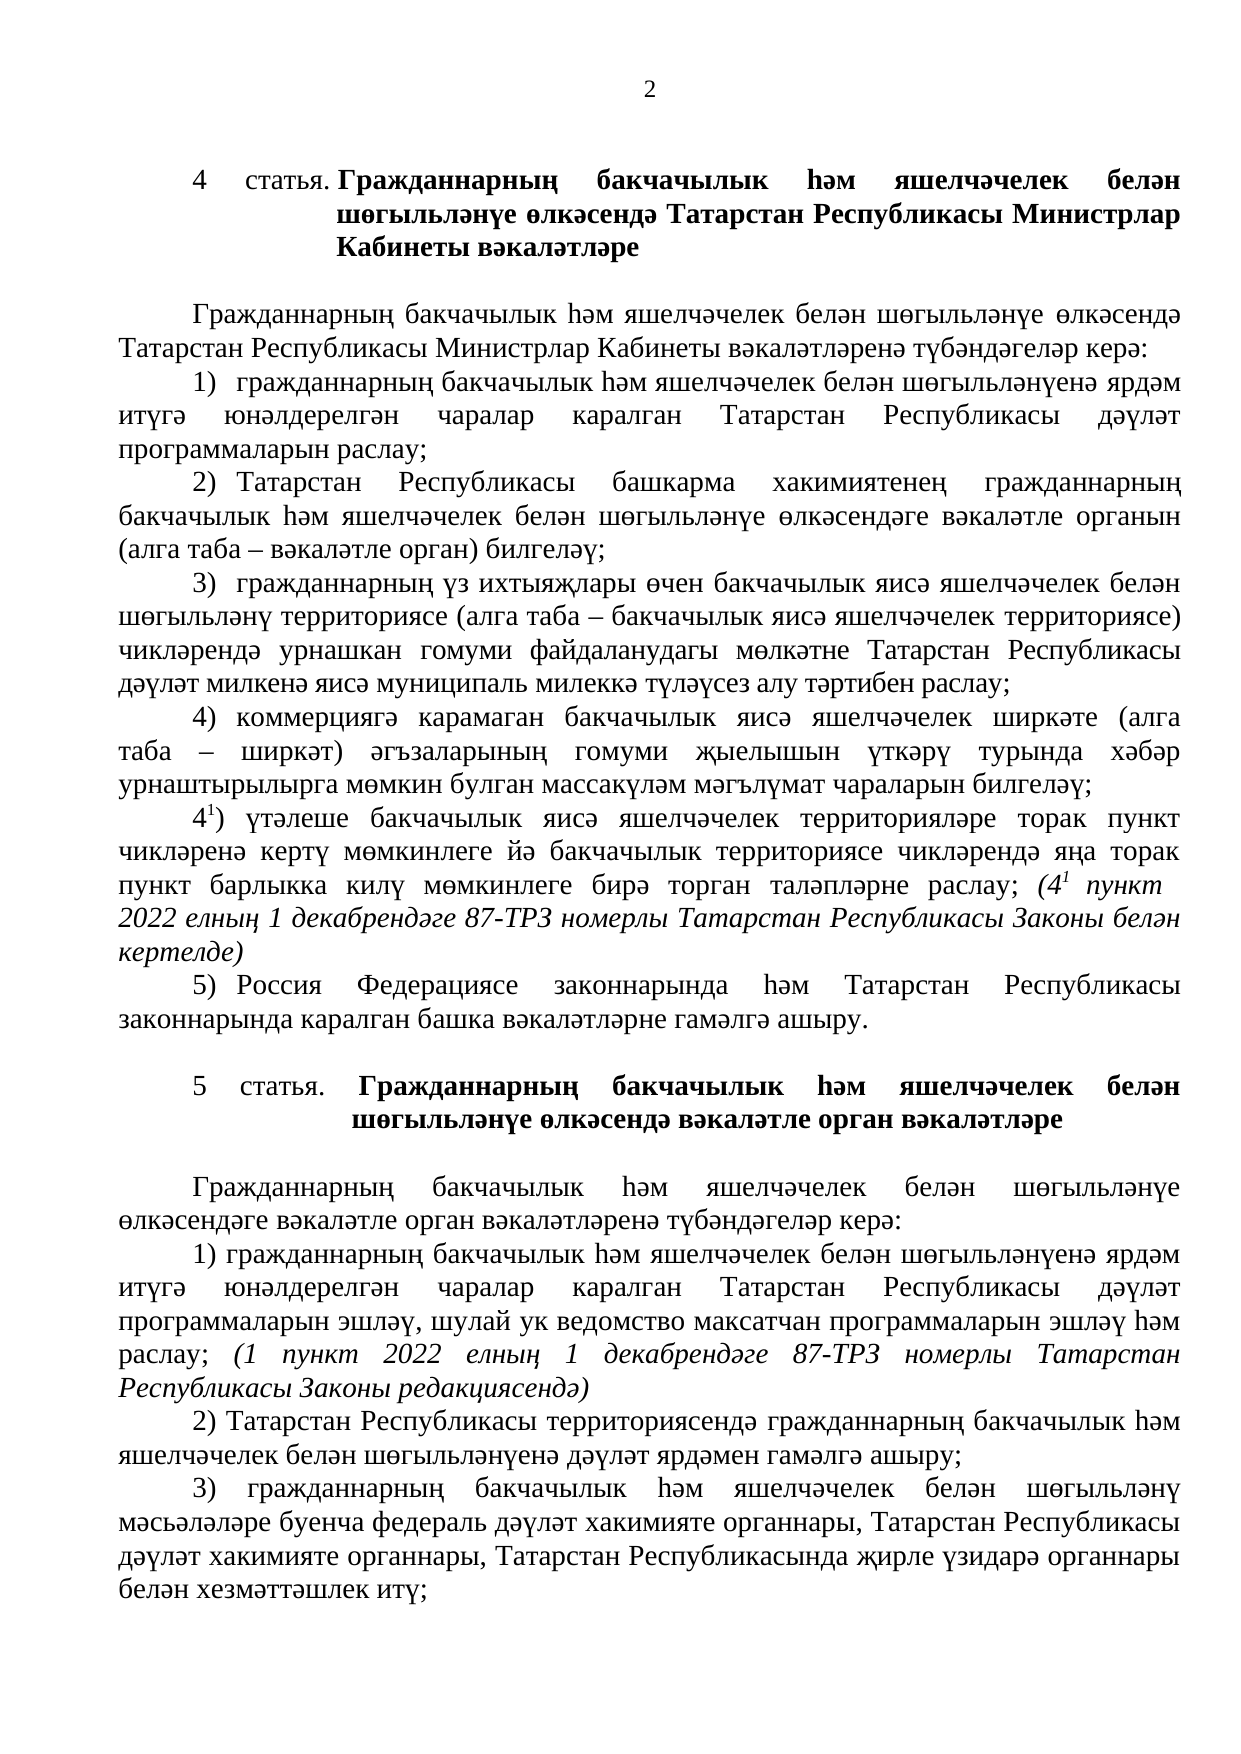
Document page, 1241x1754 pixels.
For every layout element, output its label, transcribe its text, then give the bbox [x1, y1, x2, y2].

text 41) үтәлеше бакчачылык яисә яшелчәчелек территорияләре торак пункт чикләренә кертү мөмкинлеге йә бакчачылык территориясе чикләрендә яңа торак пункт барлыкка килү мөмкинлеге бирә торган таләпләрне раслау; (41 пункт 2022 елның 1 декабрендәге 87-ТРЗ номерлы Татарстан Республикасы Законы белән кертелде) [118, 867, 1181, 967]
title 4 статья. Гражданнарның бакчачылык һәм яшелчәчелек белән шөгыльләнүе өлкәсендә Татарстан Республикасы Министрлар Кабинеты вәкаләтләре [192, 162, 1181, 263]
list гражданнарның үз ихтыяҗлары өчен бакчачылык яисә яшелчәчелек белән шөгыльләнү территориясе (алга таба – бакчачылык яисә яшелчәчелек территориясе) чикләрендә урнашкан гомуми файдаланудагы мөлкәтне Татарстан Республикасы дәүләт милкенә яисә муниципаль милеккә түләүсез алу тәртибен раслау; [118, 565, 1181, 699]
text 1) гражданнарның бакчачылык һәм яшелчәчелек белән шөгыльләнүенә ярдәм итүгә юнәлдерелгән чаралар каралган Татарстан Республикасы дәүләт программаларын эшләү, шулай ук ведомство максатчан программаларын эшләү һәм раслау; (1 пункт 2022 елның 1 декабрендәге 87-ТРЗ номерлы Татарстан Республикасы Законы редакциясендә) [118, 1236, 1181, 1403]
text Гражданнарның бакчачылык һәм яшелчәчелек белән шөгыльләнүе өлкәсендә Татарстан Республикасы Министрлар Кабинеты вәкаләтләренә түбәндәгеләр керә: [118, 297, 1181, 364]
text 2) Татарстан Республикасы территориясендә гражданнарның бакчачылык һәм яшелчәчелек белән шөгыльләнүенә дәүләт ярдәмен гамәлгә ашыру; [118, 1403, 1181, 1471]
list Россия Федерациясе законнарында һәм Татарстан Республикасы законнарында каралган башка вәкаләтләрне гамәлгә ашыру. [118, 967, 1181, 1034]
text 5 статья. Гражданнарның бакчачылык һәм яшелчәчелек белән шөгыльләнүе өлкәсендә вәкаләтле орган вәкаләтләре [192, 1068, 1181, 1135]
list Татарстан Республикасы башкарма хакимиятенең гражданнарның бакчачылык һәм яшелчәчелек белән шөгыльләнүе өлкәсендәге вәкаләтле органын (алга таба – вәкаләтле орган) билгеләү; [118, 464, 1181, 565]
text Гражданнарның бакчачылык һәм яшелчәчелек белән шөгыльләнүе өлкәсендәге вәкаләтле орган вәкаләтләренә түбәндәгеләр керә: [118, 1169, 1181, 1236]
list гражданнарның бакчачылык һәм яшелчәчелек белән шөгыльләнүенә ярдәм итүгә юнәлдерелгән чаралар каралган Татарстан Республикасы дәүләт программаларын раслау; [118, 364, 1181, 464]
list коммерциягә карамаган бакчачылык яисә яшелчәчелек ширкәте (алга таба – ширкәт) әгъзаларының гомуми җыелышын үткәрү турында хәбәр урнаштырылырга мөмкин булган массакүләм мәгълүмат чараларын билгеләү; [118, 699, 1181, 800]
text 3) гражданнарның бакчачылык һәм яшелчәчелек белән шөгыльләнү мәсьәләләре буенча федераль дәүләт хакимияте органнары, Татарстан Республикасы дәүләт хакимияте органнары, Татарстан Республикасында җирле үзидарә органнары белән хезмәттәшлек итү; [118, 1471, 1181, 1605]
